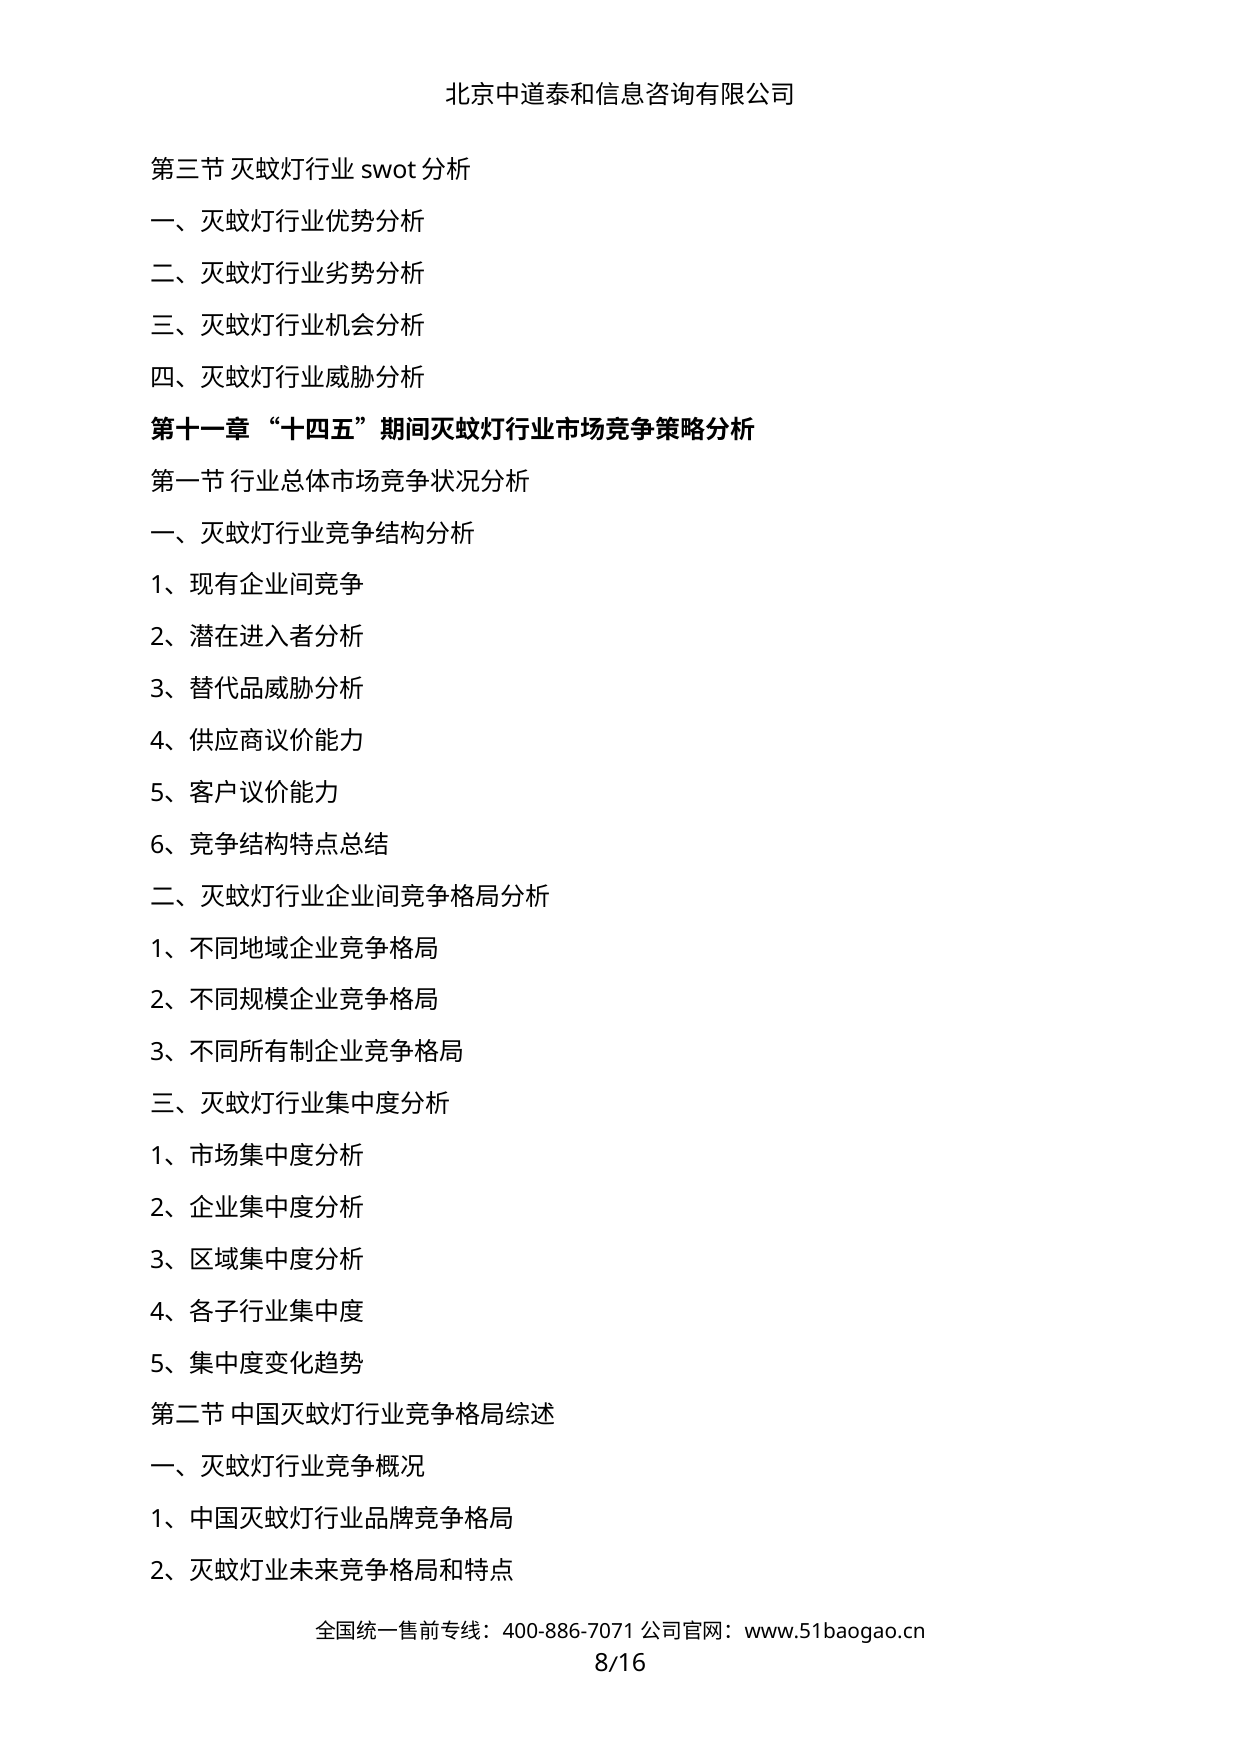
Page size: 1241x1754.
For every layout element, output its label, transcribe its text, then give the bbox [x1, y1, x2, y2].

text 2、企业集中度分析 [150, 1187, 1090, 1224]
text 4、供应商议价能力 [150, 721, 1090, 757]
text 第三节 灭蚊灯行业swot分析 [150, 150, 1090, 186]
text 2、灭蚊灯业未来竞争格局和特点 [150, 1551, 1090, 1587]
text 一、灭蚊灯行业竞争结构分析 [150, 513, 1090, 549]
text 2、不同规模企业竞争格局 [150, 980, 1090, 1016]
text 5、客户议价能力 [150, 772, 1090, 809]
text 一、灭蚊灯行业优势分析 [150, 202, 1090, 238]
text 1、中国灭蚊灯行业品牌竞争格局 [150, 1499, 1090, 1535]
text 6、竞争结构特点总结 [150, 824, 1090, 861]
text 二、灭蚊灯行业劣势分析 [150, 254, 1090, 290]
text 第一节 行业总体市场竞争状况分析 [150, 461, 1090, 497]
text 3、不同所有制企业竞争格局 [150, 1032, 1090, 1068]
text 一、灭蚊灯行业竞争概况 [150, 1447, 1090, 1483]
text 二、灭蚊灯行业企业间竞争格局分析 [150, 876, 1090, 912]
text 2、潜在进入者分析 [150, 617, 1090, 653]
text 三、灭蚊灯行业集中度分析 [150, 1084, 1090, 1120]
text 3、替代品威胁分析 [150, 669, 1090, 705]
text 第二节 中国灭蚊灯行业竞争格局综述 [150, 1395, 1090, 1431]
text 1、市场集中度分析 [150, 1136, 1090, 1172]
text 5、集中度变化趋势 [150, 1343, 1090, 1379]
text 第十一章 “十四五”期间灭蚊灯行业市场竞争策略分析 [150, 409, 1090, 446]
text 1、现有企业间竞争 [150, 565, 1090, 601]
text 3、区域集中度分析 [150, 1239, 1090, 1276]
text 4、各子行业集中度 [150, 1291, 1090, 1327]
text 四、灭蚊灯行业威胁分析 [150, 357, 1090, 394]
text 三、灭蚊灯行业机会分析 [150, 306, 1090, 342]
text 1、不同地域企业竞争格局 [150, 928, 1090, 964]
